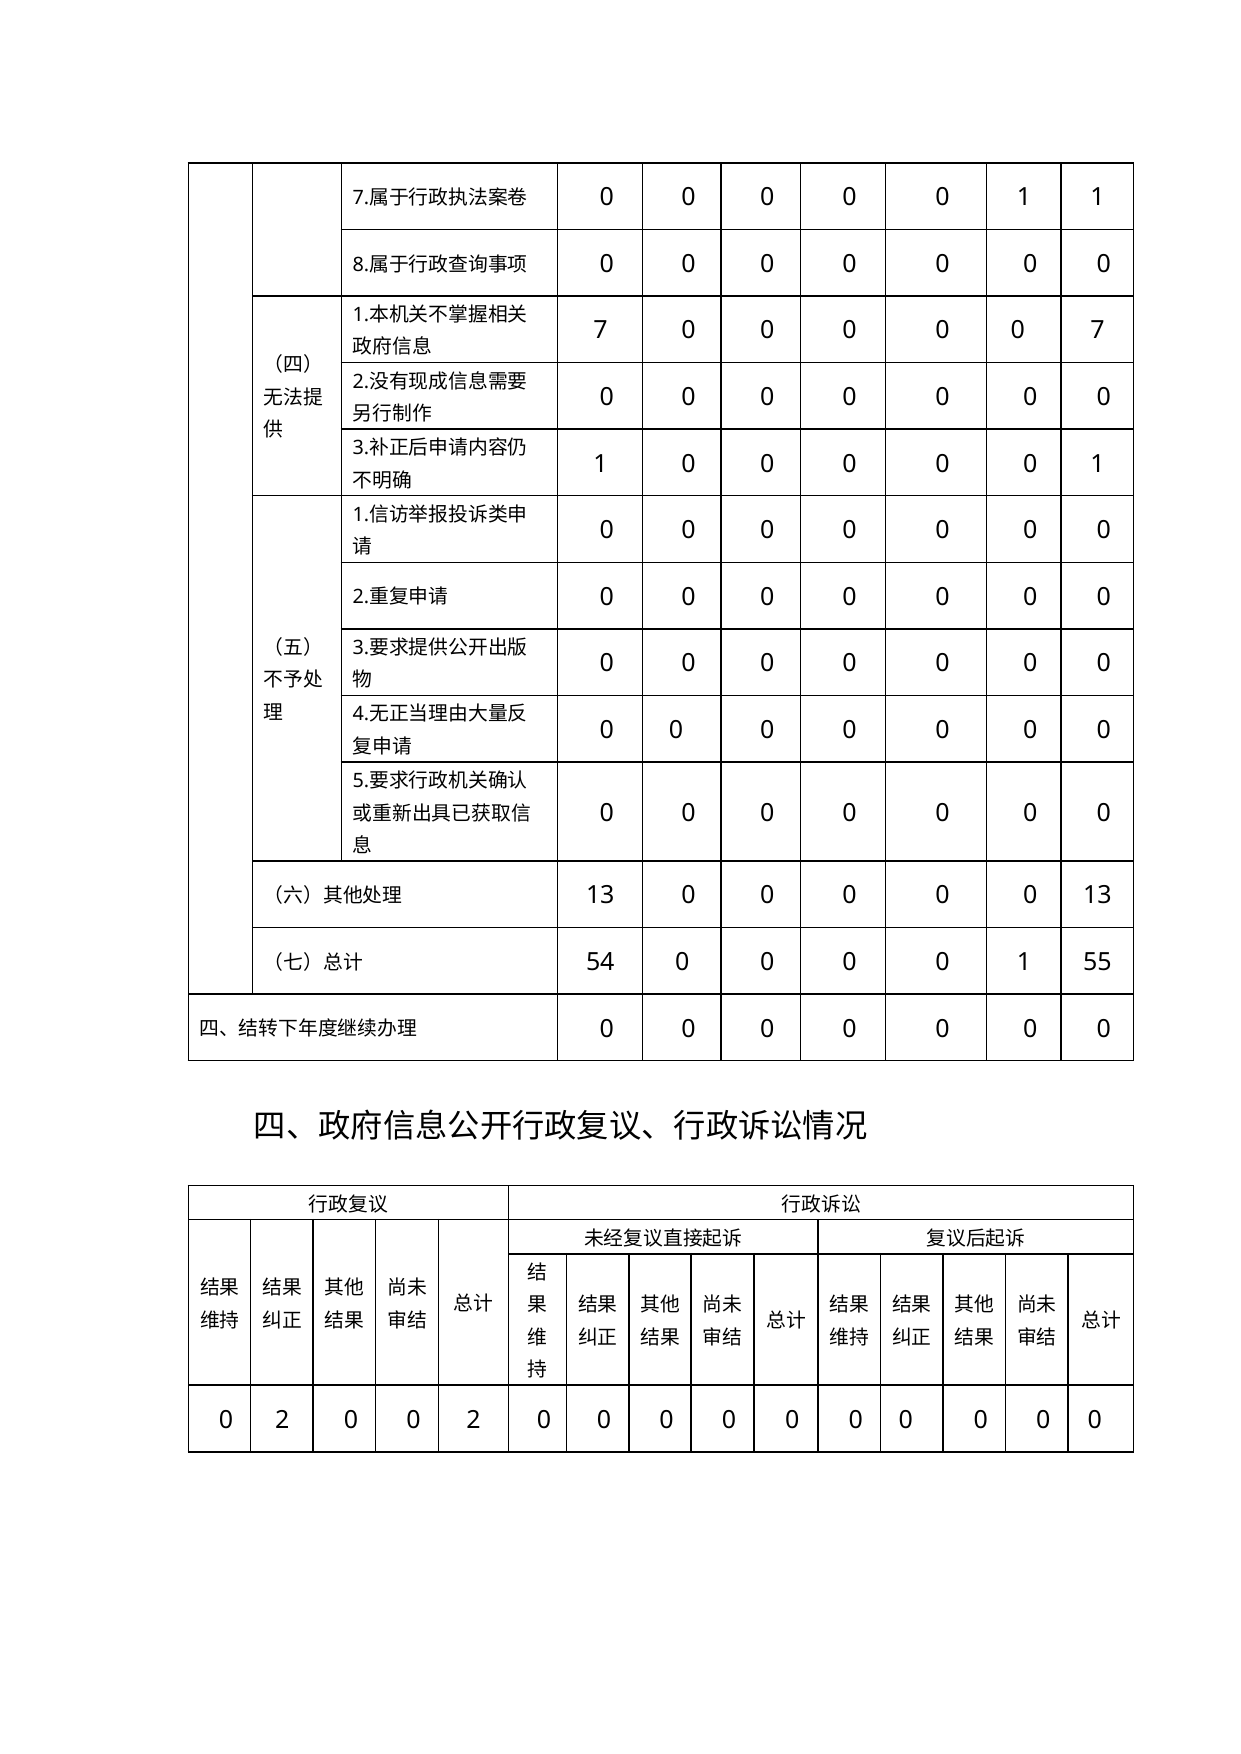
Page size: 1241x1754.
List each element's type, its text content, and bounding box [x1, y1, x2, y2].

table_cell 0 [801, 230, 885, 295]
table_cell 0 [886, 862, 986, 927]
table_cell 0 [819, 1386, 880, 1451]
table_cell 0 [643, 630, 720, 694]
table_cell 总计 [1069, 1255, 1133, 1384]
table_header 行政复议 [189, 1186, 508, 1219]
table_cell 13 [1062, 862, 1133, 927]
table_cell 0 [944, 1386, 1005, 1451]
table_cell 结果维持 [819, 1255, 880, 1384]
table_cell 0 [722, 496, 800, 561]
table_cell 0 [558, 363, 642, 428]
table_cell 1 [987, 928, 1060, 993]
table_cell 0 [643, 763, 720, 860]
table_cell 0 [1062, 630, 1133, 694]
table_cell 0 [558, 995, 642, 1060]
table_cell 0 [722, 630, 800, 694]
table_cell 0 [376, 1386, 438, 1451]
table_cell 总计 [439, 1220, 508, 1384]
text 四、政府信息公开行政复议、行政诉讼情况 [187, 1091, 1053, 1156]
table_cell 0 [886, 496, 986, 561]
table_cell 55 [1062, 928, 1133, 993]
table_cell 1 [558, 430, 642, 495]
table_cell ​ 0 [722, 763, 800, 860]
table_cell 0 [643, 696, 720, 761]
table_cell 0 [630, 1386, 690, 1451]
table_cell 尚未审结 [692, 1255, 753, 1384]
table_cell 0 [881, 1386, 942, 1451]
table_cell 0 [801, 164, 885, 228]
table_cell 0 [558, 230, 642, 295]
table_cell 2 [439, 1386, 508, 1451]
table_cell 结果维持 [509, 1255, 566, 1384]
table_cell 0 [509, 1386, 566, 1451]
table_cell 0 [643, 297, 720, 362]
table_cell 1 [987, 164, 1060, 228]
table_cell 0 [886, 430, 986, 495]
table_cell 0 [558, 563, 642, 628]
table_cell 0 [886, 995, 986, 1060]
table_cell 3.补正后申请内容仍不明确 [342, 430, 557, 495]
table_cell 0 [643, 995, 720, 1060]
table_cell 0 [1062, 230, 1133, 295]
table_cell 54 [558, 928, 642, 993]
table_cell 0 [886, 563, 986, 628]
table_cell 0 [987, 696, 1060, 761]
table_cell 其他结果 [944, 1255, 1005, 1384]
table_cell 0 [987, 995, 1060, 1060]
table_cell 复议后起诉 [819, 1220, 1133, 1253]
table_cell 0 [314, 1386, 375, 1451]
table_cell 其他结果 [630, 1255, 690, 1384]
table_cell 0 [722, 563, 800, 628]
table_cell 0 [643, 563, 720, 628]
table_cell 8.属于行政查询事项 [342, 230, 557, 295]
table_cell 未经复议直接起诉 [509, 1220, 817, 1253]
table_cell 0 [643, 164, 720, 228]
table_cell 1 [1062, 430, 1133, 495]
table_cell 0 [886, 630, 986, 694]
table_cell 0 [643, 862, 720, 927]
table_cell 0 [1069, 1386, 1133, 1451]
table_cell 0 [722, 696, 800, 761]
table_cell 0 [987, 496, 1060, 561]
table_cell （五）不予处理 [253, 496, 341, 860]
table_cell 0 [1062, 363, 1133, 428]
table_cell 0 [722, 164, 800, 228]
table_cell 0 [886, 763, 986, 860]
table_cell 1.信访举报投诉类申请 [342, 496, 557, 561]
table_cell 0 [643, 363, 720, 428]
table_cell 7 [1062, 297, 1133, 362]
table_cell 0 [189, 1386, 250, 1451]
table_cell 2.没有现成信息需要另行制作 [342, 363, 557, 428]
table_cell 尚未审结 [1006, 1255, 1067, 1384]
table_cell 0 [801, 696, 885, 761]
table_cell 0 [987, 763, 1060, 860]
table_cell 0 [987, 862, 1060, 927]
table_cell 2 [251, 1386, 312, 1451]
table_cell 7.属于行政执法案卷 [342, 164, 557, 228]
table_cell 0 [987, 363, 1060, 428]
table_cell 0 [558, 696, 642, 761]
table_cell 13 [558, 862, 642, 927]
table_cell 0 [722, 928, 800, 993]
table_cell 0 [801, 496, 885, 561]
table_cell （四）无法提供 [253, 297, 341, 495]
table_cell 2.重复申请 [342, 563, 557, 628]
table_cell 4.无正当理由大量反复申请 [342, 696, 557, 761]
table_cell 0 [987, 297, 1060, 362]
table_cell 0 [1062, 496, 1133, 561]
table_cell 3.要求提供公开出版物 [342, 630, 557, 694]
table_cell 0 [567, 1386, 628, 1451]
table_cell 0 [722, 363, 800, 428]
table_cell 5.要求行政机关确认或重新出具已获取信息 [342, 763, 557, 860]
table_cell 7 [558, 297, 642, 362]
table_cell 0 [722, 862, 800, 927]
table_cell 0 [558, 763, 642, 860]
table_cell 0 [801, 630, 885, 694]
table_cell 尚未审结 [376, 1220, 438, 1384]
table_cell 0 [886, 696, 986, 761]
table_cell 0 [987, 563, 1060, 628]
table_cell （七）总计 [253, 928, 557, 993]
table_cell 0 [643, 230, 720, 295]
table_cell 0 [801, 862, 885, 927]
table_cell 结果纠正 [567, 1255, 628, 1384]
table_cell 0 [1006, 1386, 1067, 1451]
table_cell 0 [722, 430, 800, 495]
table_header 行政诉讼 [509, 1186, 1133, 1219]
table_cell 0 [722, 995, 800, 1060]
table_cell 0 [886, 928, 986, 993]
table_cell 结果纠正 [881, 1255, 942, 1384]
table_cell 0 [643, 430, 720, 495]
table_cell 0 [886, 297, 986, 362]
table_cell 0 [801, 928, 885, 993]
table_cell 0 [987, 430, 1060, 495]
table_cell 0 [692, 1386, 753, 1451]
table_cell 0 [1062, 763, 1133, 860]
table_cell 结果纠正 [251, 1220, 312, 1384]
table_cell 0 [801, 995, 885, 1060]
table_cell 0 [801, 363, 885, 428]
table_cell 结果维持 [189, 1220, 250, 1384]
table_cell 0 [801, 563, 885, 628]
table_cell 0 [722, 230, 800, 295]
table_cell 0 [886, 164, 986, 228]
table_cell 0 [1062, 563, 1133, 628]
table_cell 其他结果 [314, 1220, 375, 1384]
table_cell （六）其他处理 [253, 862, 557, 927]
table_cell 0 [1062, 696, 1133, 761]
table_cell 总计 [755, 1255, 817, 1384]
table_cell 1 [1062, 164, 1133, 228]
table_cell 0 [886, 230, 986, 295]
table_cell 0 [643, 496, 720, 561]
table_cell 0 [558, 496, 642, 561]
table_cell 0 [755, 1386, 817, 1451]
table_cell 0 [886, 363, 986, 428]
table_cell 0 [643, 928, 720, 993]
table_cell 0 [801, 297, 885, 362]
table_cell 0 [1062, 995, 1133, 1060]
table_cell 0 [801, 430, 885, 495]
table_cell 0 [987, 230, 1060, 295]
table_cell 0 [987, 630, 1060, 694]
table_cell 0 [801, 763, 885, 860]
table_cell 1.本机关不掌握相关政府信息 [342, 297, 557, 362]
table_cell 0 [558, 630, 642, 694]
table_cell 四、结转下年度继续办理 [189, 995, 557, 1060]
table_cell 0 [722, 297, 800, 362]
table_cell 0 [558, 164, 642, 228]
